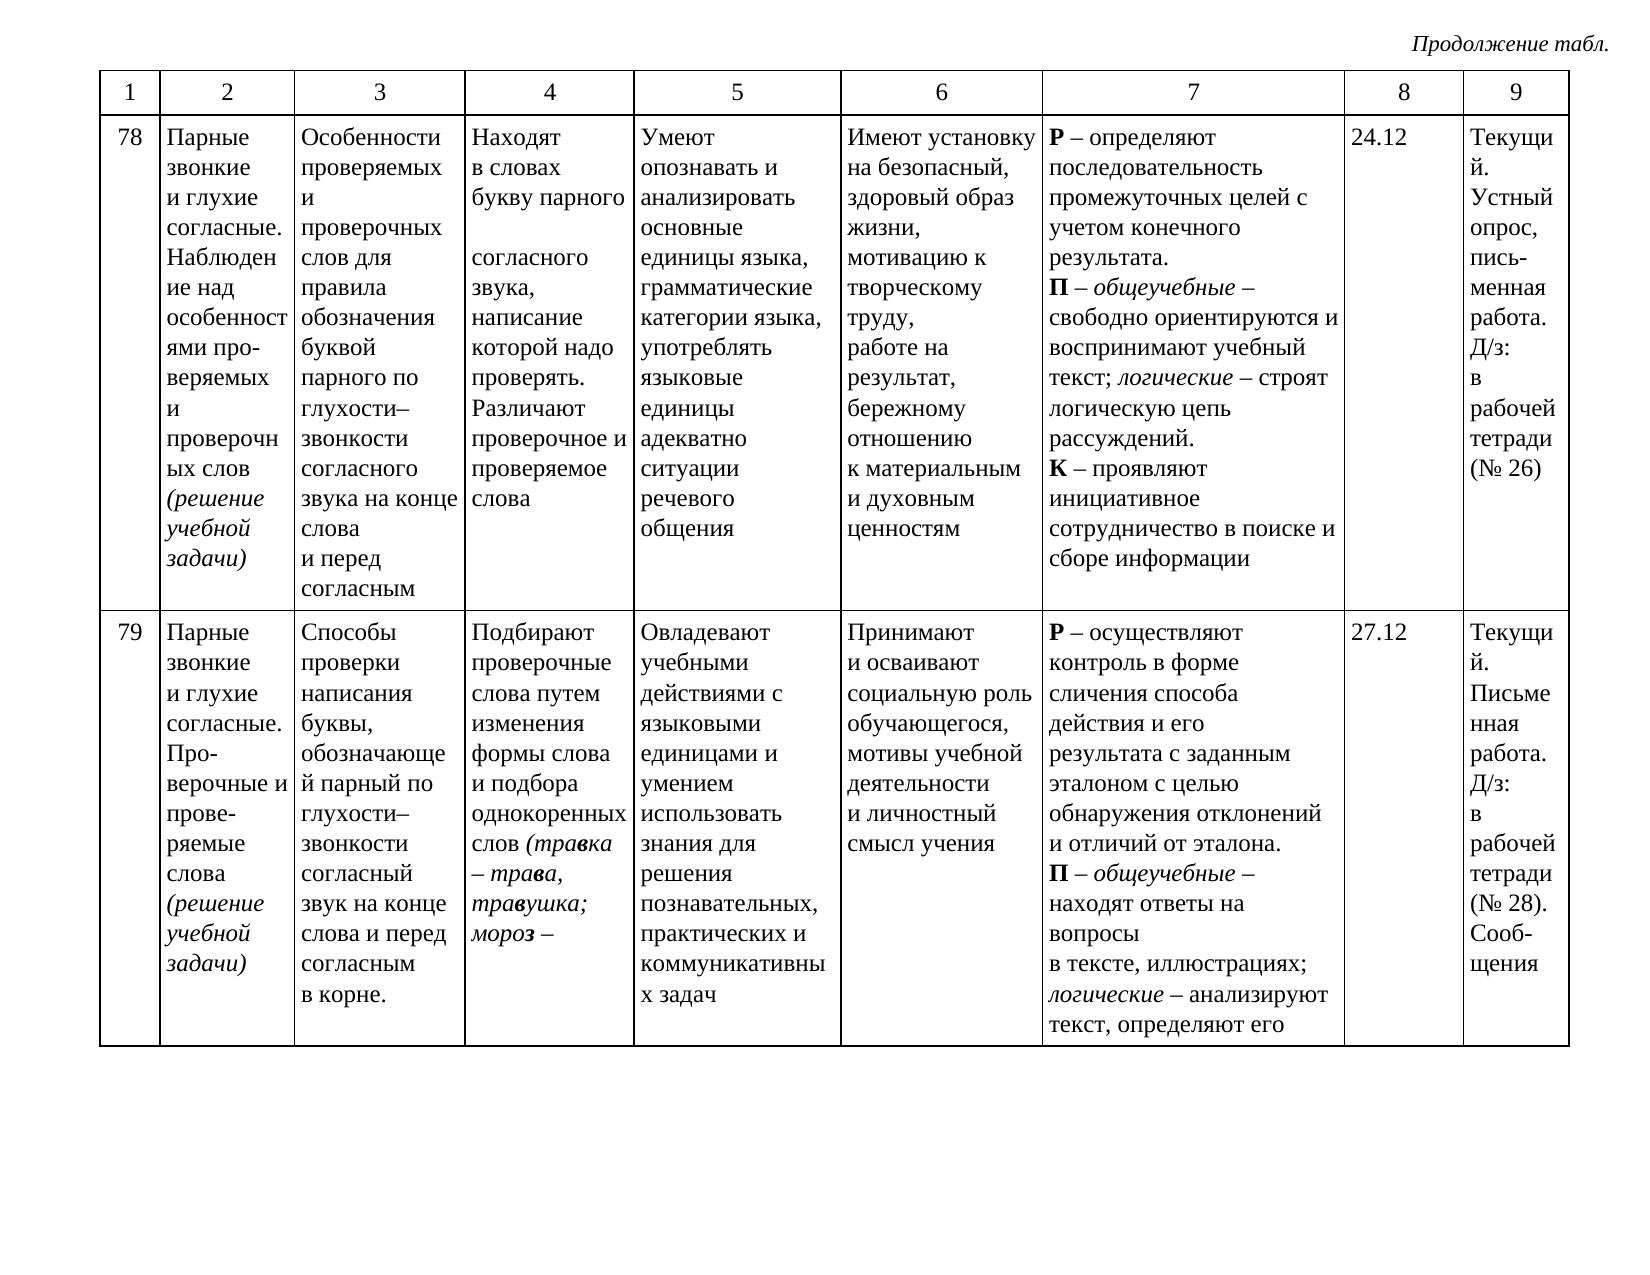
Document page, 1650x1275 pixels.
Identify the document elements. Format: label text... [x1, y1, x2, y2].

text Продолжение табл. [59, 29, 1609, 56]
table_cell Особенности проверяемых и проверочных слов для правила обозначения буквой парного по глухости– звонкости согласного звука на конце слова и перед согласным [295, 116, 464, 609]
table_header 4 [466, 71, 633, 114]
table_cell Способы проверки написания буквы, обозначающей парный по глухости– звонкости согласный звук на конце слова и перед согласным в корне. [295, 611, 464, 1045]
table_header 3 [295, 71, 464, 114]
table_header 1 [101, 71, 159, 114]
table_cell Парные звонкие и глухие согласные. Про-верочные и прове- ряемые слова (решение учебной задачи) [161, 611, 294, 1045]
table_cell Имеют установку на безопасный, здоровый образ жизни, мотивацию к творческому труду, работе на результат, бережному отношению к материальным и духовным ценностям [842, 116, 1042, 609]
table_cell 79 [101, 611, 159, 1045]
table_cell Овладевают учебными действиями с языковыми единицами и умением использовать знания для решения познавательных, практических и коммуникативных задач [635, 611, 840, 1045]
table_cell Подбирают проверочные слова путем изменения формы слова и подбора однокоренных слов (травка – трава, травушка; мороз – [466, 611, 633, 1045]
table_cell Умеют опознавать и анализировать основные единицы языка, грамматические категории языка, употреблять языковые единицы адекватно ситуации речевого общения [635, 116, 840, 609]
table_header 5 [635, 71, 840, 114]
table_cell Находят в словах букву парного согласного звука, написание которой надо проверять. Различают проверочное и проверяемое слова [466, 116, 633, 609]
table_cell Р – определяют последовательность промежуточных целей с учетом конечного результата. П – общеучебные – свободно ориентируются и воспринимают учебный текст; логические – строят логическую цепь рассуждений. К – проявляют инициативное сотрудничество в поиске и сборе информации [1043, 116, 1344, 609]
table_cell Текущий. Устный опрос, пись-менная работа. Д/з: в рабочей тетради (№ 26) [1464, 116, 1568, 609]
table_header 2 [161, 71, 294, 114]
table_cell Р – осуществляют контроль в форме сличения способа действия и его результата с заданным эталоном с целью обнаружения отклонений и отличий от эталона. П – общеучебные – находят ответы на вопросы в тексте, иллюстрациях; логические – анализируют текст, определяют его [1043, 611, 1344, 1045]
table_header 8 [1345, 71, 1463, 114]
table_cell Принимают и осваивают социальную роль обучающегося, мотивы учебной деятельности и личностный смысл учения [842, 611, 1042, 1045]
table_header 9 [1464, 71, 1568, 114]
table_header 7 [1043, 71, 1344, 114]
table_cell 24.12 [1345, 116, 1463, 609]
table_cell Текущий. Письменная работа. Д/з: в рабочей тетради (№ 28). Сооб- щения [1464, 611, 1568, 1045]
table_cell 27.12 [1345, 611, 1463, 1045]
table_cell Парные звонкие и глухие согласные. Наблюдение над особенностями про-веряемых и проверочных слов (решение учебной задачи) [161, 116, 294, 609]
table_cell 78 [101, 116, 159, 609]
table_header 6 [842, 71, 1042, 114]
